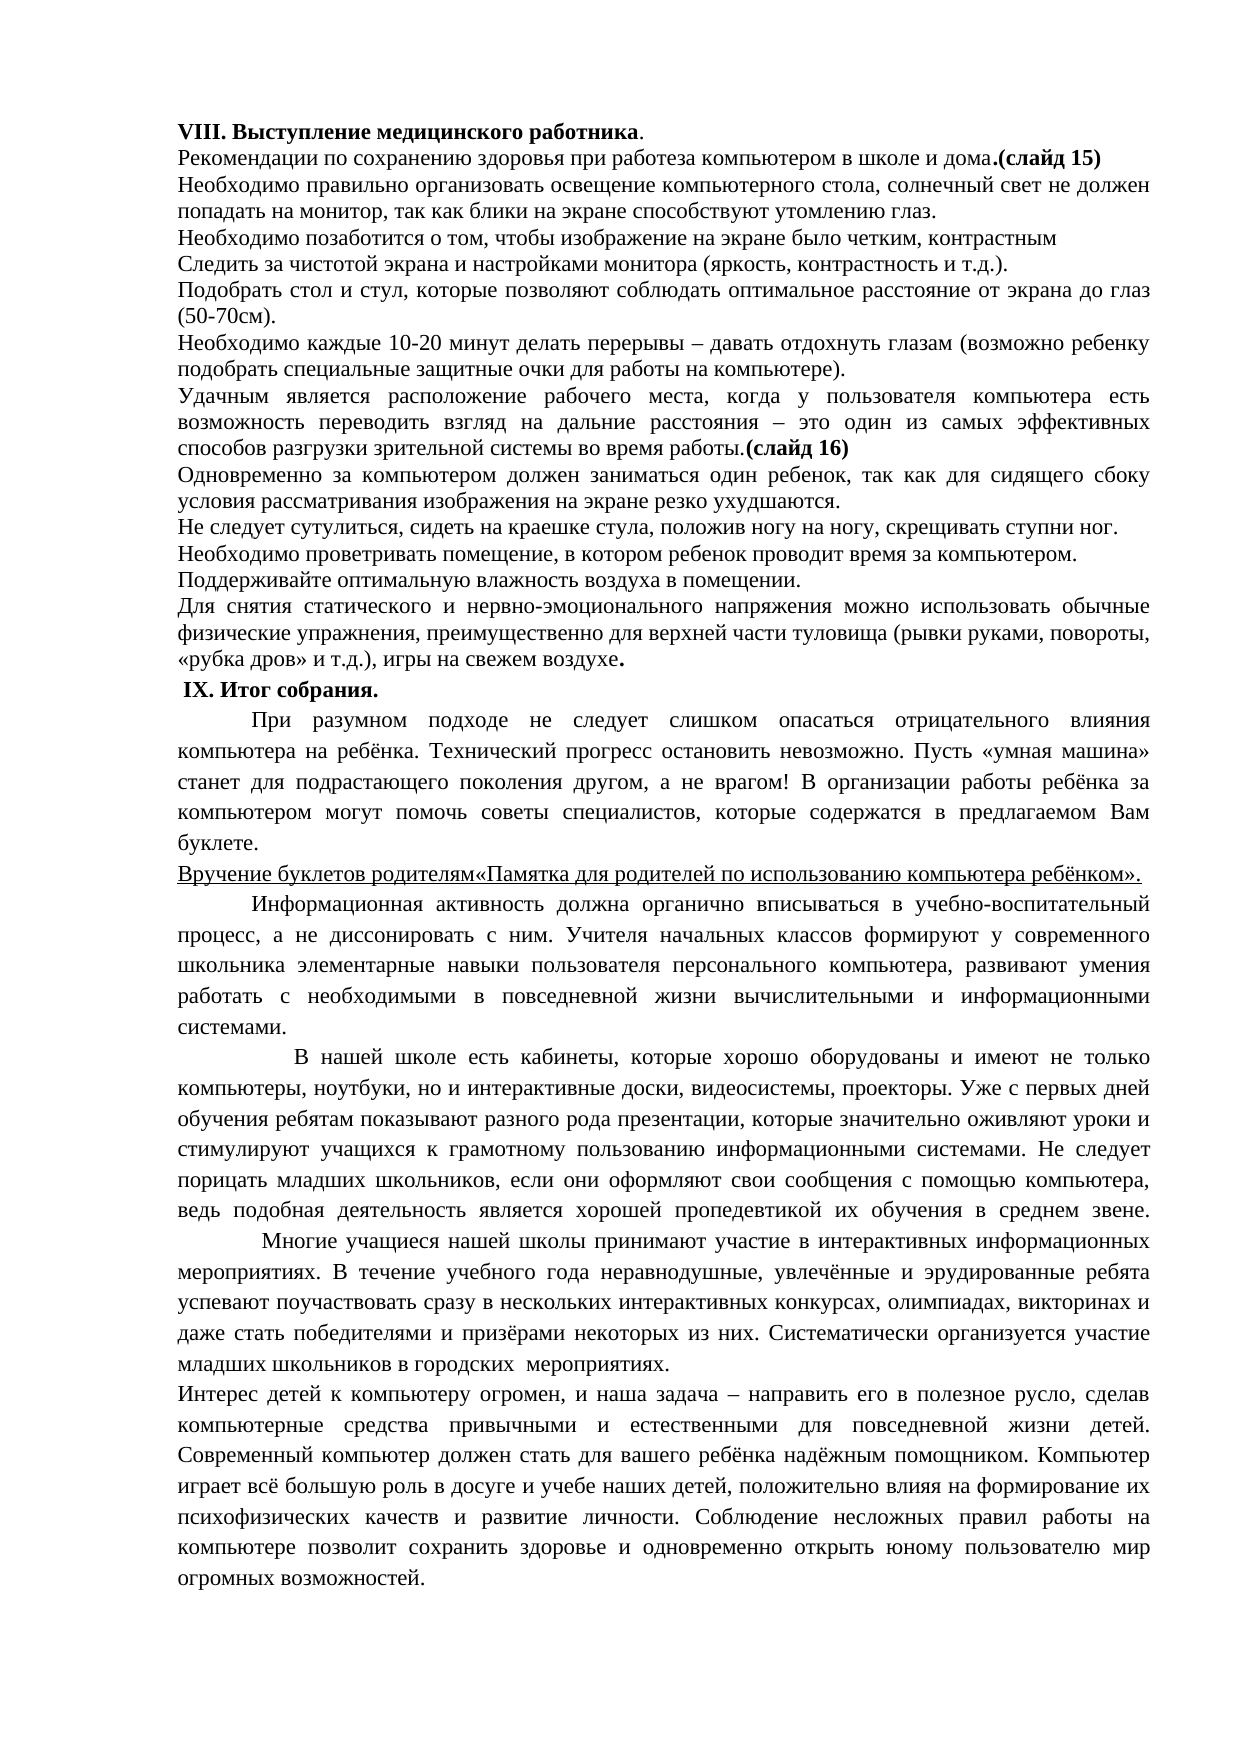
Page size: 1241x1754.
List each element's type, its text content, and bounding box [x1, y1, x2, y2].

text Необходимо правильно организовать освещение компьютерного стола, солнечный свет не должен попадать на монитор, так как блики на экране способствуют утомлению глаз. [177, 171, 1152, 223]
text VIII. Выступление медицинского работника. [177, 118, 1152, 144]
text IX. Итог собрания. [177, 672, 1152, 702]
text Рекомендации по сохранению здоровья при работеза компьютером в школе и дома.(слайд 15) [177, 144, 1152, 171]
text Необходимо каждые 10-20 минут делать перерывы – давать отдохнуть глазам (возможно ребенку подобрать специальные защитные очки для работы на компьютере). [177, 329, 1152, 382]
text Следить за чистотой экрана и настройками монитора (яркость, контрастность и т.д.). [177, 250, 1152, 276]
text Подобрать стол и стул, которые позволяют соблюдать оптимальное расстояние от экрана до глаз (50-70см). [177, 276, 1152, 329]
text Поддерживайте оптимальную влажность воздуха в помещении. [177, 566, 1152, 592]
text Необходимо позаботится о том, чтобы изображение на экране было четким, контрастным [177, 223, 1152, 250]
text В нашей школе есть кабинеты, которые хорошо оборудованы и имеют не только компьютеры, ноутбуки, но и интерактивные доски, видеосистемы, проекторы. Уже с первых дней обучения ребятам показывают разного рода презентации, которые значительно оживляют уроки и стимулируют учащихся к грамотному пользованию информационными системами. Не следует порицать младших школьников, если они оформляют свои сообщения с помощью компьютера, ведь подобная деятельность является хорошей пропедевтикой их обучения в среднем звене. Многие учащиеся нашей школы принимают участие в интерактивных информационных мероприятиях. В течение учебного года неравнодушные, увлечённые и эрудированные ребята успевают поучаствовать сразу в нескольких интерактивных конкурсах, олимпиадах, викторинах и даже стать победителями и призёрами некоторых из них. Систематически организуется участие младших школьников в городских мероприятиях. [177, 1039, 1152, 1376]
text Интерес детей к компьютеру огромен, и наша задача – направить его в полезное русло, сделав компьютерные средства привычными и естественными для повседневной жизни детей. Современный компьютер должен стать для вашего ребёнка надёжным помощником. Компьютер играет всё большую роль в досуге и учебе наших детей, положительно влияя на формирование их психофизических качеств и развитие личности. Соблюдение несложных правил работы на компьютере позволит сохранить здоровье и одновременно открыть юному пользователю мир огромных возможностей. [177, 1376, 1152, 1590]
text Необходимо проветривать помещение, в котором ребенок проводит время за компьютером. [177, 540, 1152, 566]
text Информационная активность должна органично вписываться в учебно-воспитательный процесс, а не диссонировать с ним. Учителя начальных классов формируют у современного школьника элементарные навыки пользователя персонального компьютера, развивают умения работать с необходимыми в повседневной жизни вычислительными и информационными системами. [177, 886, 1152, 1039]
text Одновременно за компьютером должен заниматься один ребенок, так как для сидящего сбоку условия рассматривания изображения на экране резко ухудшаются. [177, 461, 1152, 513]
text Не следует сутулиться, сидеть на краешке стула, положив ногу на ногу, скрещивать ступни ног. [177, 513, 1152, 540]
text Вручение буклетов родителям«Памятка для родителей по использованию компьютера ребёнком». [177, 855, 1152, 886]
text Удачным является расположение рабочего места, когда у пользователя компьютера есть возможность переводить взгляд на дальние расстояния – это один из самых эффективных способов разгрузки зрительной системы во время работы.(слайд 16) [177, 382, 1152, 461]
text Для снятия статического и нервно-эмоционального напряжения можно использовать обычные физические упражнения, преимущественно для верхней части туловища (рывки руками, повороты, «рубка дров» и т.д.), игры на свежем воздухе. [177, 592, 1152, 672]
text При разумном подходе не следует слишком опасаться отрицательного влияния компьютера на ребёнка. Технический прогресс остановить невозможно. Пусть «умная машина» станет для подрастающего поколения другом, а не врагом! В организации работы ребёнка за компьютером могут помочь советы специалистов, которые содержатся в предлагаемом Вам буклете. [177, 702, 1152, 855]
